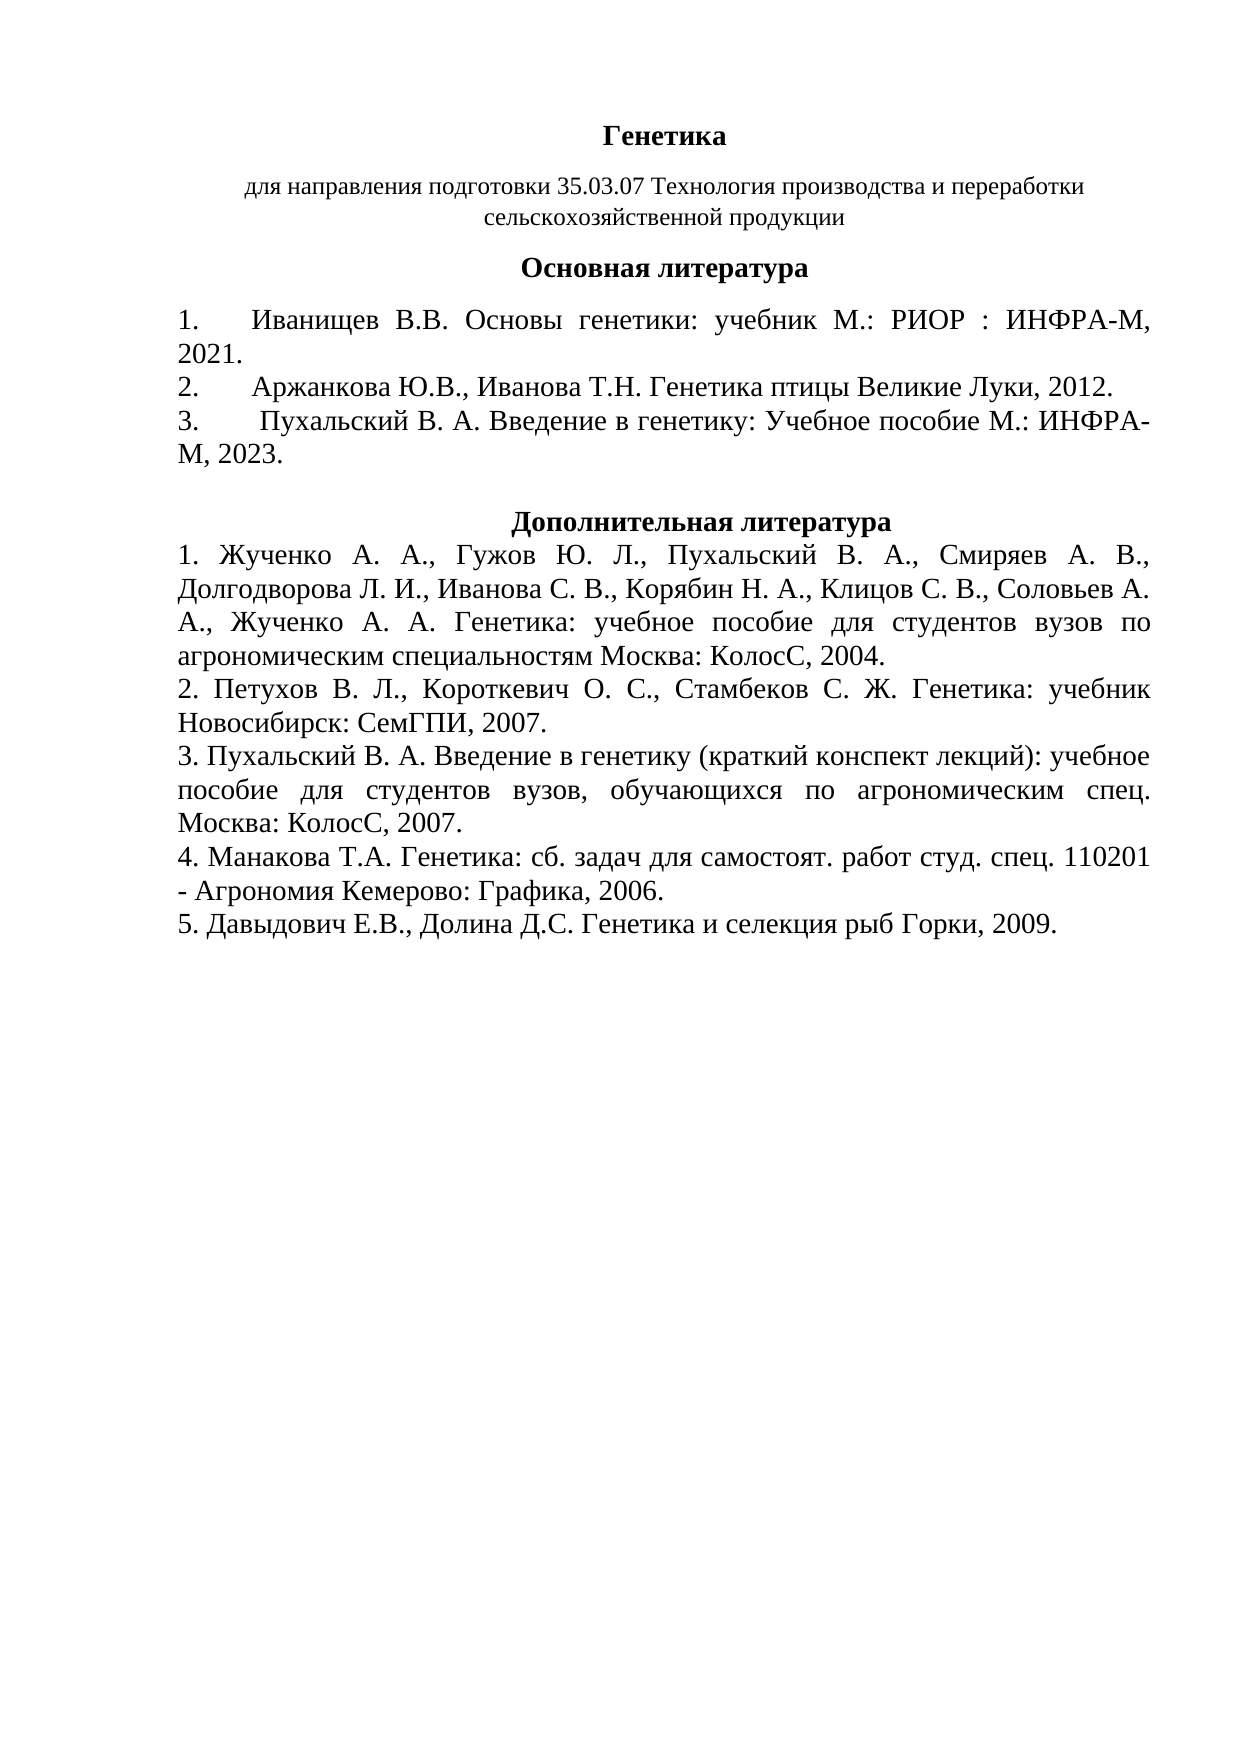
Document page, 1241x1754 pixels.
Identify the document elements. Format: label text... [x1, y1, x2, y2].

text для направления подготовки 35.03.07 Технология производства и переработки сельскохозяйственной продукции [177, 171, 1152, 231]
list Пухальский В. А. Введение в генетику: Учебное пособие М.: ИНФРА-М, 2023. [177, 403, 1152, 470]
text Основная литература [177, 250, 1152, 283]
text 3. Пухальский В. А. Введение в генетику (краткий конспект лекций): учебное пособие для студентов вузов, обучающихся по агрономическим спец. Москва: КолосС, 2007. [177, 738, 1152, 839]
list Аржанкова Ю.В., Иванова Т.Н. Генетика птицы Великие Луки, 2012. [177, 369, 1152, 403]
text 1. Жученко А. А., Гужов Ю. Л., Пухальский В. А., Смиряев А. В., Долгодворова Л. И., Иванова С. В., Корябин Н. А., Клицов С. В., Соловьев А. А., Жученко А. А. Генетика: учебное пособие для студентов вузов по агрономическим специальностям Москва: КолосС, 2004. [177, 537, 1152, 671]
list Иванищев В.В. Основы генетики: учебник М.: РИОР : ИНФРА-М, 2021. [177, 302, 1152, 369]
text 2. Петухов В. Л., Короткевич О. С., Стамбеков С. Ж. Генетика: учебник Новосибирск: СемГПИ, 2007. [177, 671, 1152, 738]
text 4. Манакова Т.А. Генетика: сб. задач для самостоят. работ студ. спец. 110201 - Агрономия Кемерово: Графика, 2006. [177, 839, 1152, 906]
text Генетика [177, 118, 1152, 152]
text 5. Давыдович Е.В., Долина Д.С. Генетика и селекция рыб Горки, 2009. [177, 906, 1152, 940]
text Дополнительная литература [177, 504, 1152, 537]
